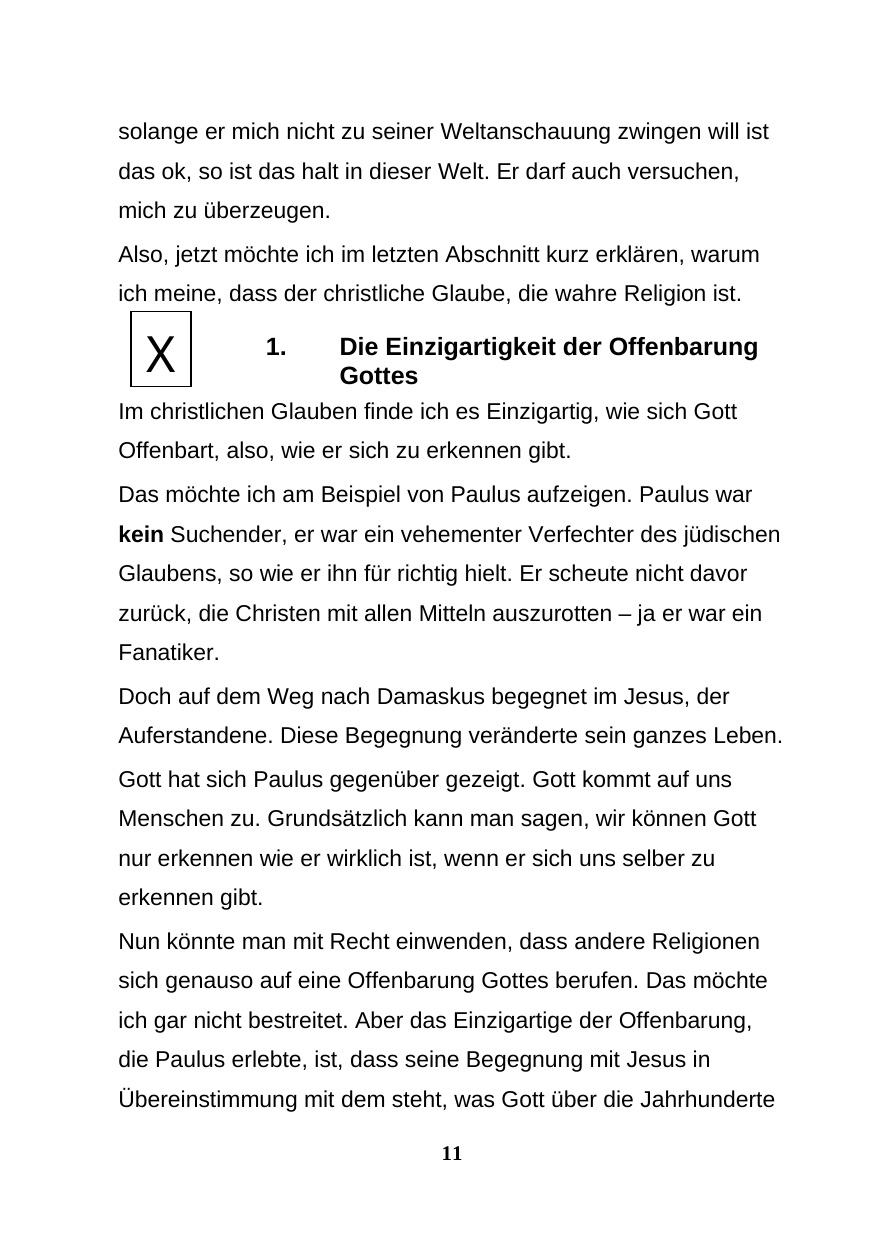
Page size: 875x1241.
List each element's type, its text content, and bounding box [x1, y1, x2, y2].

subtitle Die Einzigartigkeit der Offenbarung Gottes [266, 332, 785, 390]
list Gott hat sich Paulus gegenüber gezeigt. Gott kommt auf uns Menschen zu. Grundsätzlich kann man sagen, wir können Gott nur erkennen wie er wirklich ist, wenn er sich uns selber zu erkennen gibt. [118, 766, 785, 911]
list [118, 928, 785, 1112]
list Im christlichen Glauben finde ich es Einzigartig, wie sich Gott Offenbart, also, wie er sich zu erkennen gibt. [118, 398, 785, 464]
list Also, jetzt möchte ich im letzten Abschnitt kurz erklären, warum ich meine, dass der christliche Glaube, die wahre Religion ist. [118, 241, 785, 307]
list Das möchte ich am Beispiel von Paulus aufzeigen. Paulus war kein Suchender, er war ein vehementer Verfechter des jüdischen Glaubens, so wie er ihn für richtig hielt. Er scheute nicht davor zurück, die Christen mit allen Mitteln auszurotten – ja er war ein Fanatiker. [118, 481, 785, 665]
list Doch auf dem Weg nach Damaskus begegnet im Jesus, der Auferstandene. Diese Begegnung veränderte sein ganzes Leben. [118, 683, 785, 748]
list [118, 118, 785, 223]
